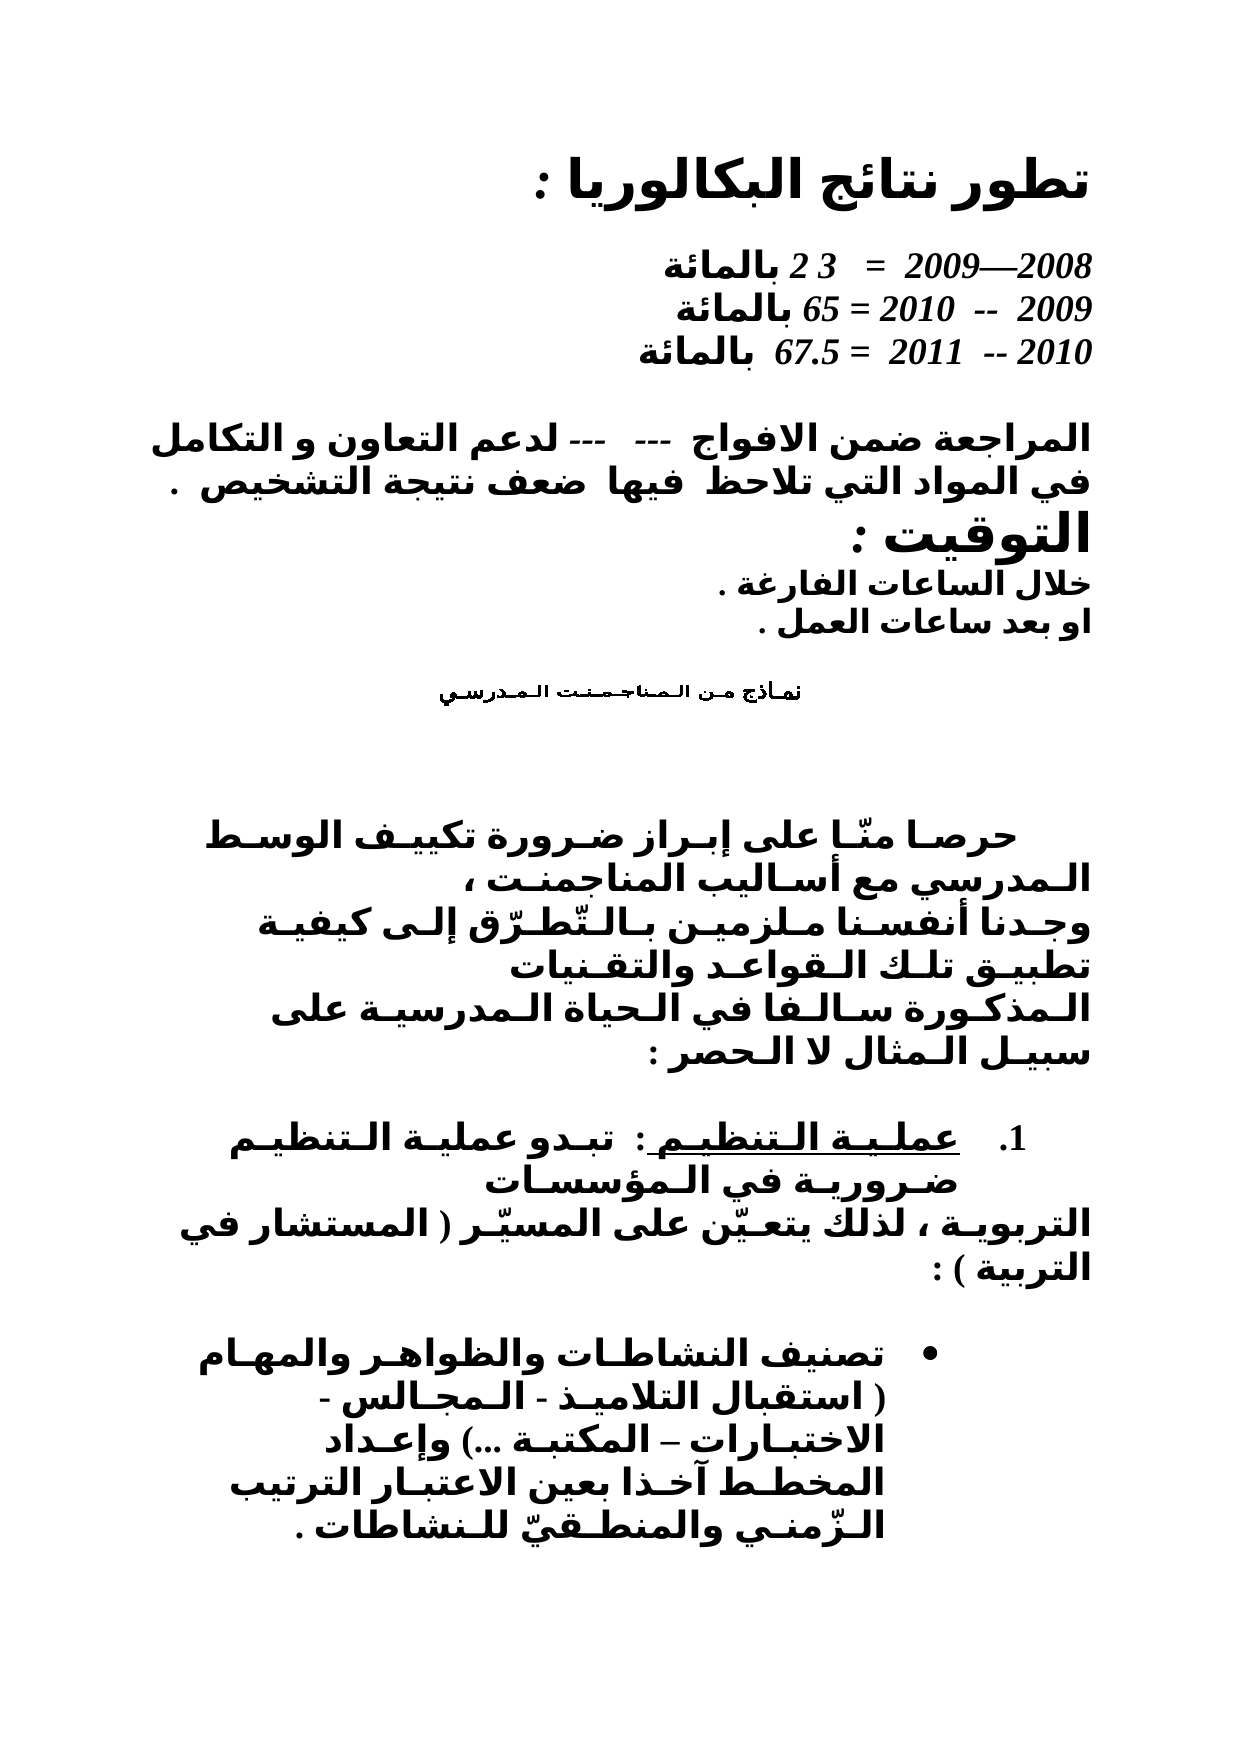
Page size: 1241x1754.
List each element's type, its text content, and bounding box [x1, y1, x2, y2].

text تطور نتائج البكالوريا : [148, 148, 1093, 210]
text التربويـة ، لذلك يتعـيّن على المسيّـر ( المستشار في التربية ) : [148, 1202, 1093, 1288]
text الاختبـارات – المكتبـة ...) وإعـداد المخطـط آخـذا بعين الاعتبـار الترتيب [148, 1417, 886, 1504]
text 2010 -- 2011 = 67.5 بالمائة [148, 330, 1093, 373]
text المراجعة ضمن الافواج --- --- لدعم التعاون و التكامل في المواد التي تلاحظ فيها ضعف نتيجة التشخيص . [148, 416, 1093, 502]
text الـمذكـورة سـالـفا في الـحياة الـمدرسيـة على سبيـل الـمثال لا الـحصر : [148, 986, 1093, 1072]
text وجـدنا أنفسـنا مـلزميـن بـالـتّطـرّق إلـى كيفيـة تطبيـق تلـك الـقواعـد والتقـنيات [148, 900, 1093, 986]
text او بعد ساعات العمل . [148, 603, 1093, 641]
text خلال الساعات الفارغة . [148, 564, 1093, 603]
list عملـيـة الـتنظيـم : تبـدو عمليـة الـتنظيـم ضـروريـة في الـمؤسسـات [148, 1116, 999, 1202]
text التوقيت : [148, 502, 1093, 564]
text حرصـا منّـا على إبـراز ضـرورة تكييـف الوسـط الـمدرسي مع أسـاليب المناجمنـت ، [148, 814, 1093, 900]
text الـزّمنـي والمنطـقيّ للـنشاطات . [148, 1504, 886, 1547]
text 2009 -- 2010 = 65 بالمائة [148, 287, 1093, 330]
list تصنيف النشاطـات والظواهـر والمهـام ( استقبال التلاميـذ - الـمجـالس - [148, 1331, 924, 1417]
text 2008—2009 = 3 2 بالمائة [148, 243, 1093, 287]
